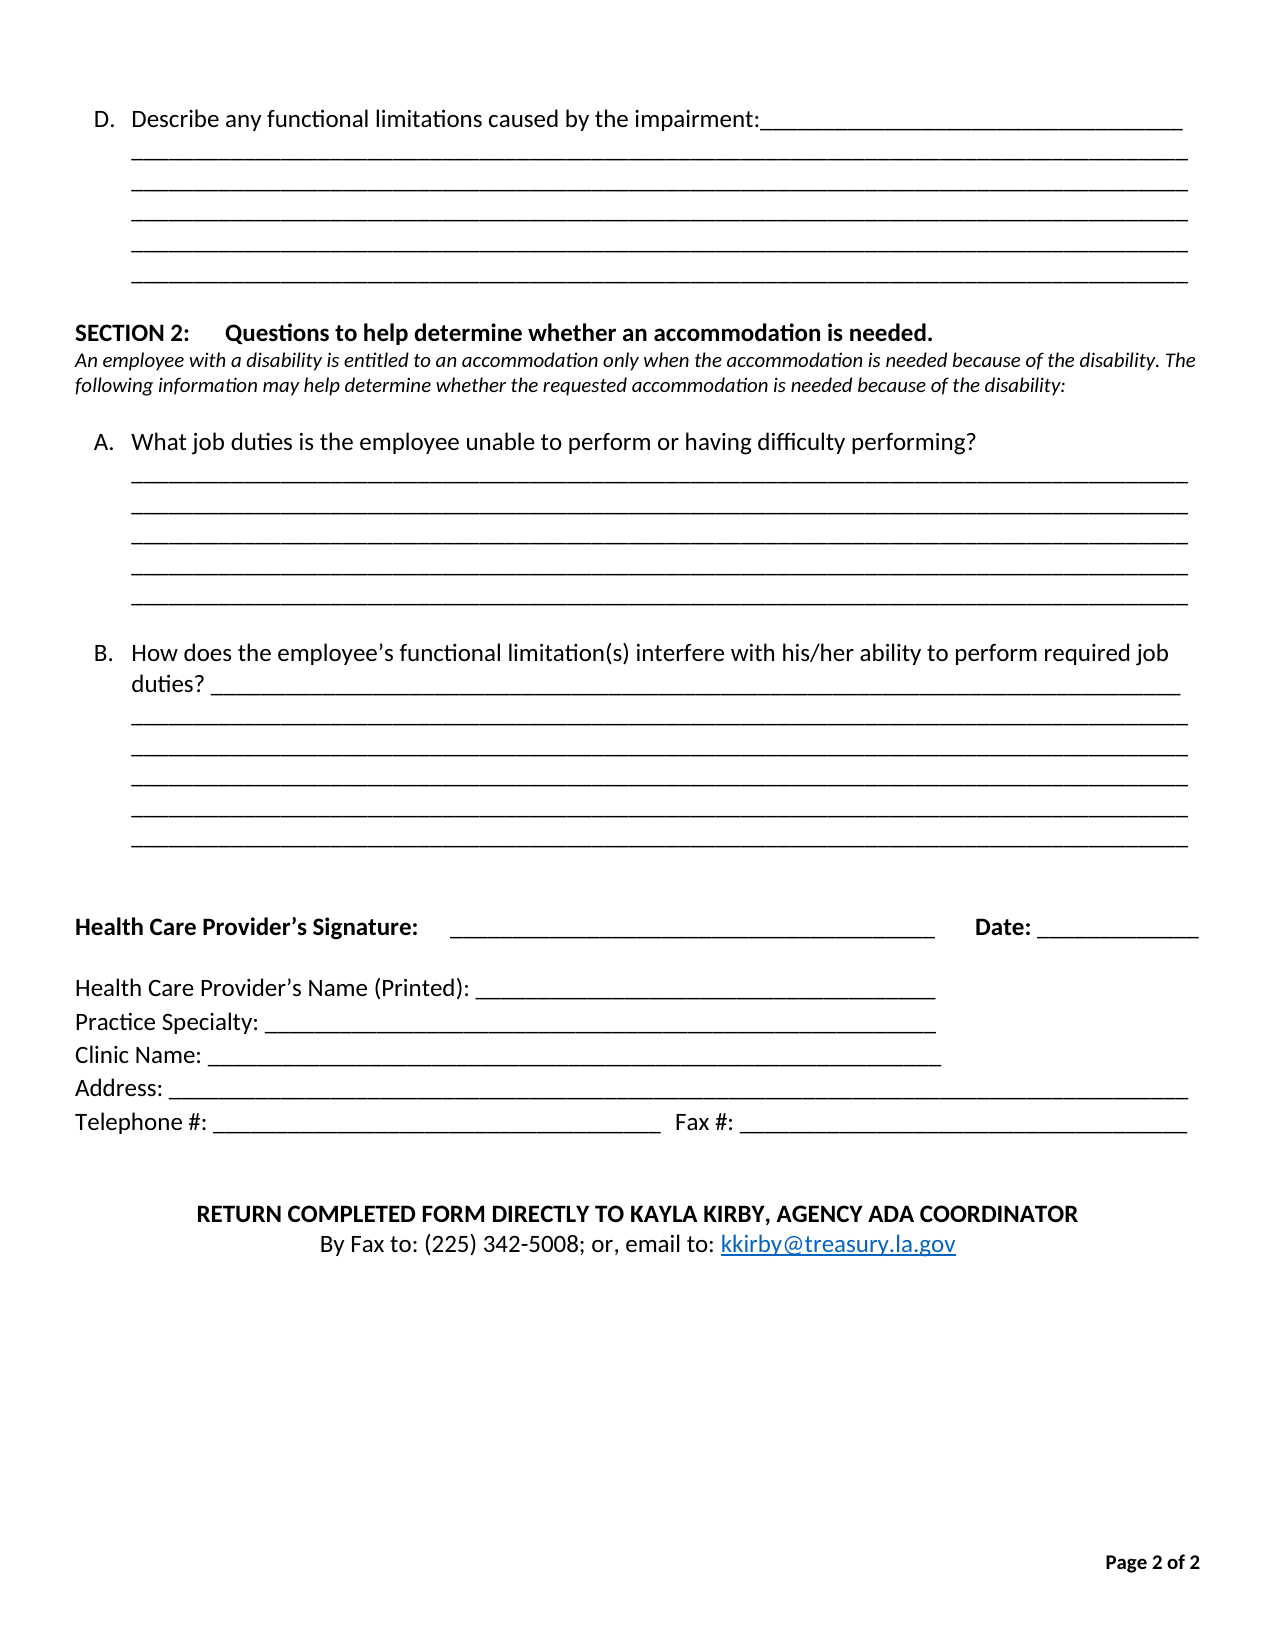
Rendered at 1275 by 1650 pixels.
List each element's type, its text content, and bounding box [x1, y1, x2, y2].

text _____________________________________________________________________________________ [131, 256, 1200, 286]
text Practice Specialty: ______________________________________________________ [75, 1003, 1200, 1037]
text D. Describe any functional limitations caused by the impairment:__________________________________ [94, 103, 1200, 133]
text _____________________________________________________________________________________ [131, 194, 1200, 225]
text _____________________________________________________________________________________ [131, 164, 1200, 194]
text _____________________________________________________________________________________ [131, 548, 1200, 579]
text SECTION 2: Questions to help determine whether an accommodation is needed. [75, 317, 1200, 347]
text _____________________________________________________________________________________ [131, 729, 1200, 759]
text _____________________________________________________________________________________ [131, 518, 1200, 548]
text _____________________________________________________________________________________ [131, 133, 1200, 164]
text Health Care Provider’s Name (Printed): _____________________________________ [75, 970, 1200, 1003]
text RETURN COMPLETED FORM DIRECTLY TO KAYLA KIRBY, AGENCY ADA COORDINATOR [75, 1198, 1200, 1228]
text _____________________________________________________________________________________ [131, 579, 1200, 609]
text _____________________________________________________________________________________ [131, 487, 1200, 518]
text A. What job duties is the employee unable to perform or having difficulty performing? _____________________________________________________________________________________ [94, 426, 1200, 487]
text _____________________________________________________________________________________ [131, 790, 1200, 820]
text An employee with a disability is entitled to an accommodation only when the accommodation is needed because of the disability. The following information may help determine whether the requested accommodation is needed because of the disability: [75, 347, 1200, 398]
text Clinic Name: ___________________________________________________________ [75, 1037, 1200, 1070]
text Telephone #: ____________________________________ Fax #: ____________________________________ [75, 1103, 1200, 1137]
text Address: __________________________________________________________________________________ [75, 1070, 1200, 1103]
text _____________________________________________________________________________________ [94, 698, 1200, 729]
text _____________________________________________________________________________________ [131, 820, 1200, 851]
text By Fax to: (225) 342-5008; or, email to: kkirby@treasury.la.gov [75, 1228, 1200, 1259]
text _____________________________________________________________________________________ [131, 225, 1200, 256]
text Health Care Provider’s Signature: _______________________________________ Date: _____________ [75, 912, 1200, 941]
text _____________________________________________________________________________________ [131, 759, 1200, 790]
text B. How does the employee’s functional limitation(s) interfere with his/her ability to perform required job duties? ______________________________________________________________________________ [94, 637, 1200, 698]
